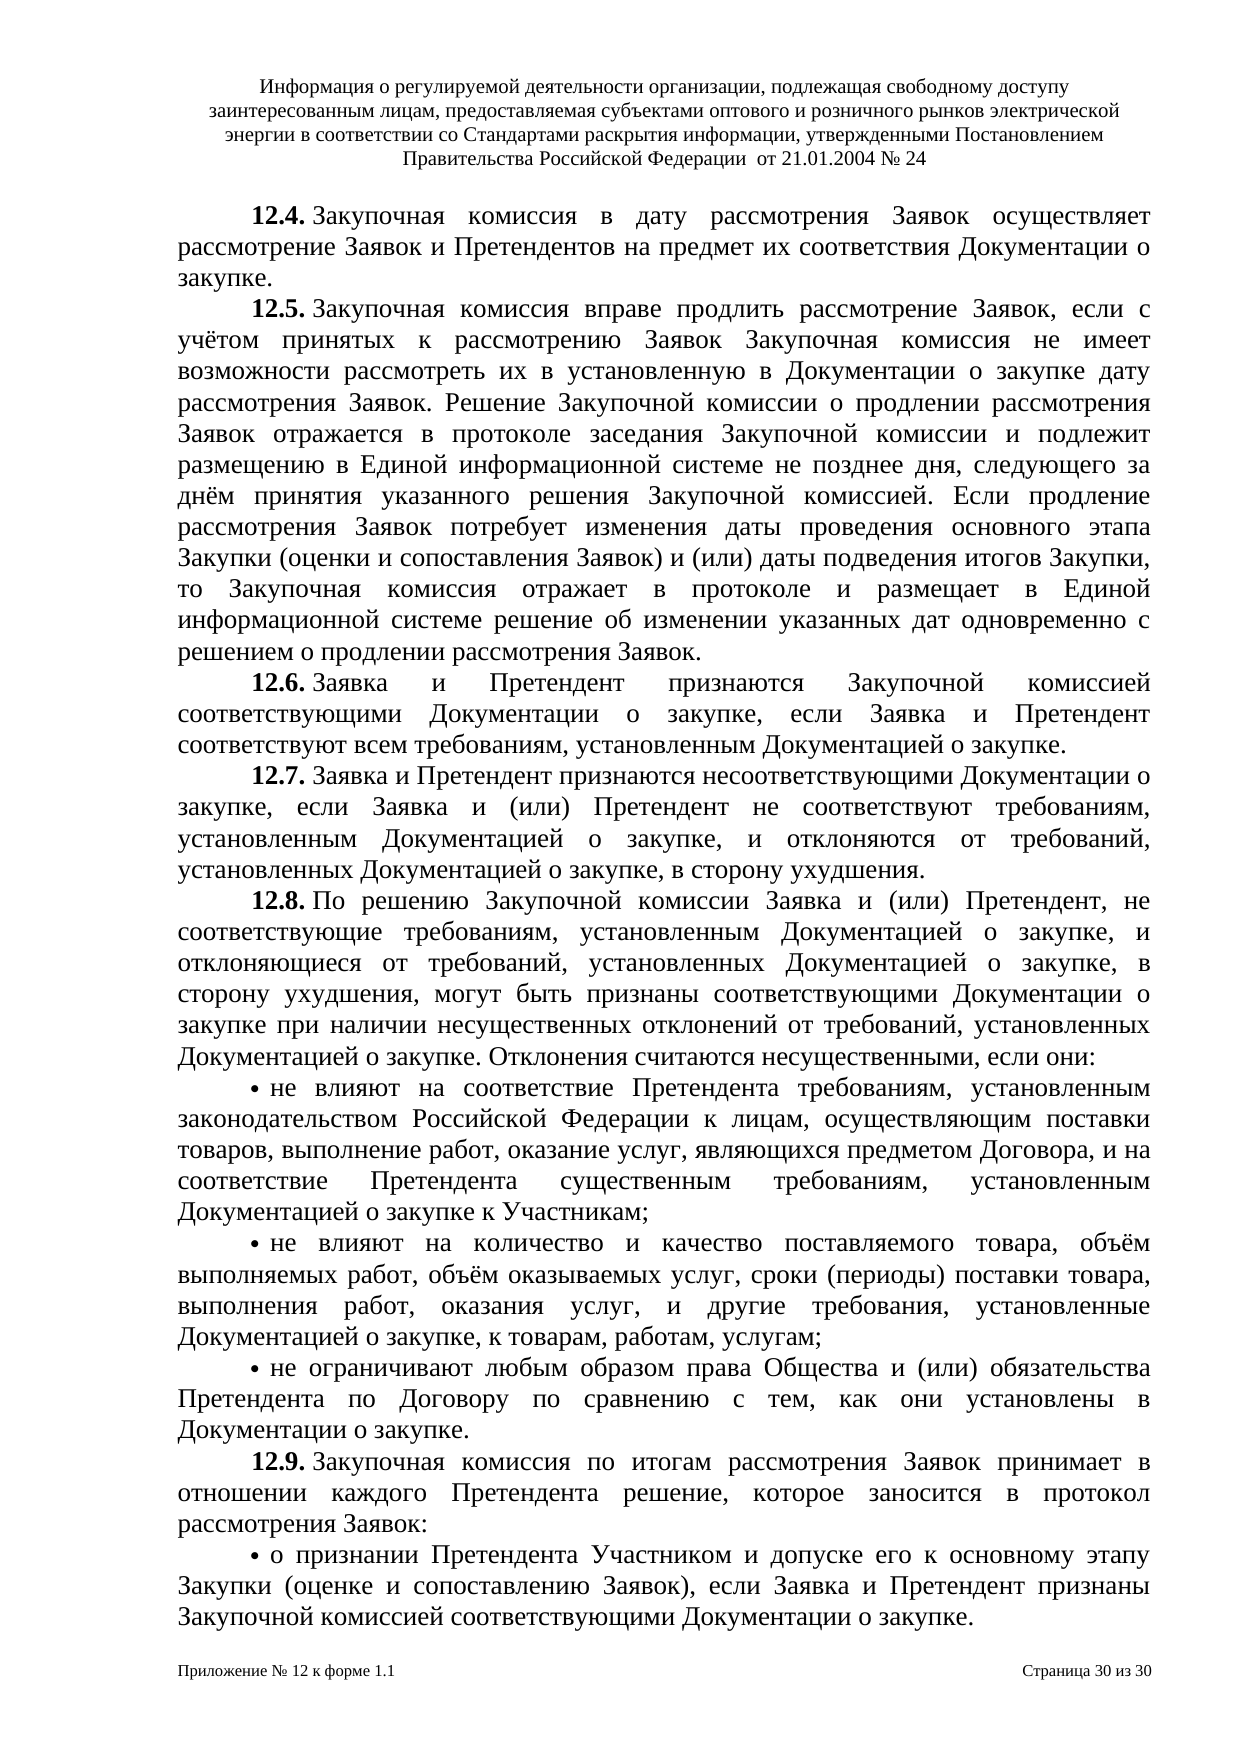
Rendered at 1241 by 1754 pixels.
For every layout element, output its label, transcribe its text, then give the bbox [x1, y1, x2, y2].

list По решению Закупочной комиссии Заявка и (или) Претендент, не соответствующие требованиям, установленным Документацией о закупке, и отклоняющиеся от требований, установленных Документацией о закупке, в сторону ухудшения, могут быть признаны соответствующими Документации о закупке при наличии несущественных отклонений от требований, установленных Документацией о закупке. Отклонения считаются несущественными, если они: [177, 884, 1152, 1071]
list Заявка и Претендент признаются Закупочной комиссией соответствующими Документации о закупке, если Заявка и Претендент соответствуют всем требованиям, установленным Документацией о закупке. [177, 666, 1152, 759]
list о признании Претендента Участником и допуске его к основному этапу Закупки (оценке и сопоставлению Заявок), если Заявка и Претендент признаны Закупочной комиссией соответствующими Документации о закупке. [177, 1538, 1152, 1631]
list не влияют на количество и качество поставляемого товара, объём выполняемых работ, объём оказываемых услуг, сроки (периоды) поставки товара, выполнения работ, оказания услуг, и другие требования, установленные Документацией о закупке, к товарам, работам, услугам; [177, 1227, 1152, 1351]
list Заявка и Претендент признаются несоответствующими Документации о закупке, если Заявка и (или) Претендент не соответствуют требованиям, установленным Документацией о закупке, и отклоняются от требований, установленных Документацией о закупке, в сторону ухудшения. [177, 759, 1152, 884]
list Закупочная комиссия в дату рассмотрения Заявок осуществляет рассмотрение Заявок и Претендентов на предмет их соответствия Документации о закупке. [177, 199, 1152, 292]
list Закупочная комиссия по итогам рассмотрения Заявок принимает в отношении каждого Претендента решение, которое заносится в протокол рассмотрения Заявок: [177, 1444, 1152, 1538]
list Закупочная комиссия вправе продлить рассмотрение Заявок, если с учётом принятых к рассмотрению Заявок Закупочная комиссия не имеет возможности рассмотреть их в установленную в Документации о закупке дату рассмотрения Заявок. Решение Закупочной комиссии о продлении рассмотрения Заявок отражается в протоколе заседания Закупочной комиссии и подлежит размещению в Единой информационной системе не позднее дня, следующего за днём принятия указанного решения Закупочной комиссией. Если продление рассмотрения Заявок потребует изменения даты проведения основного этапа Закупки (оценки и сопоставления Заявок) и (или) даты подведения итогов Закупки, то Закупочная комиссия отражает в протоколе и размещает в Единой информационной системе решение об изменении указанных дат одновременно с решением о продлении рассмотрения Заявок. [177, 292, 1152, 666]
list не влияют на соответствие Претендента требованиям, установленным законодательством Российской Федерации к лицам, осуществляющим поставки товаров, выполнение работ, оказание услуг, являющихся предметом Договора, и на соответствие Претендента существенным требованиям, установленным Документацией о закупке к Участникам; [177, 1071, 1152, 1227]
list не ограничивают любым образом права Общества и (или) обязательства Претендента по Договору по сравнению с тем, как они установлены в Документации о закупке. [177, 1351, 1152, 1444]
